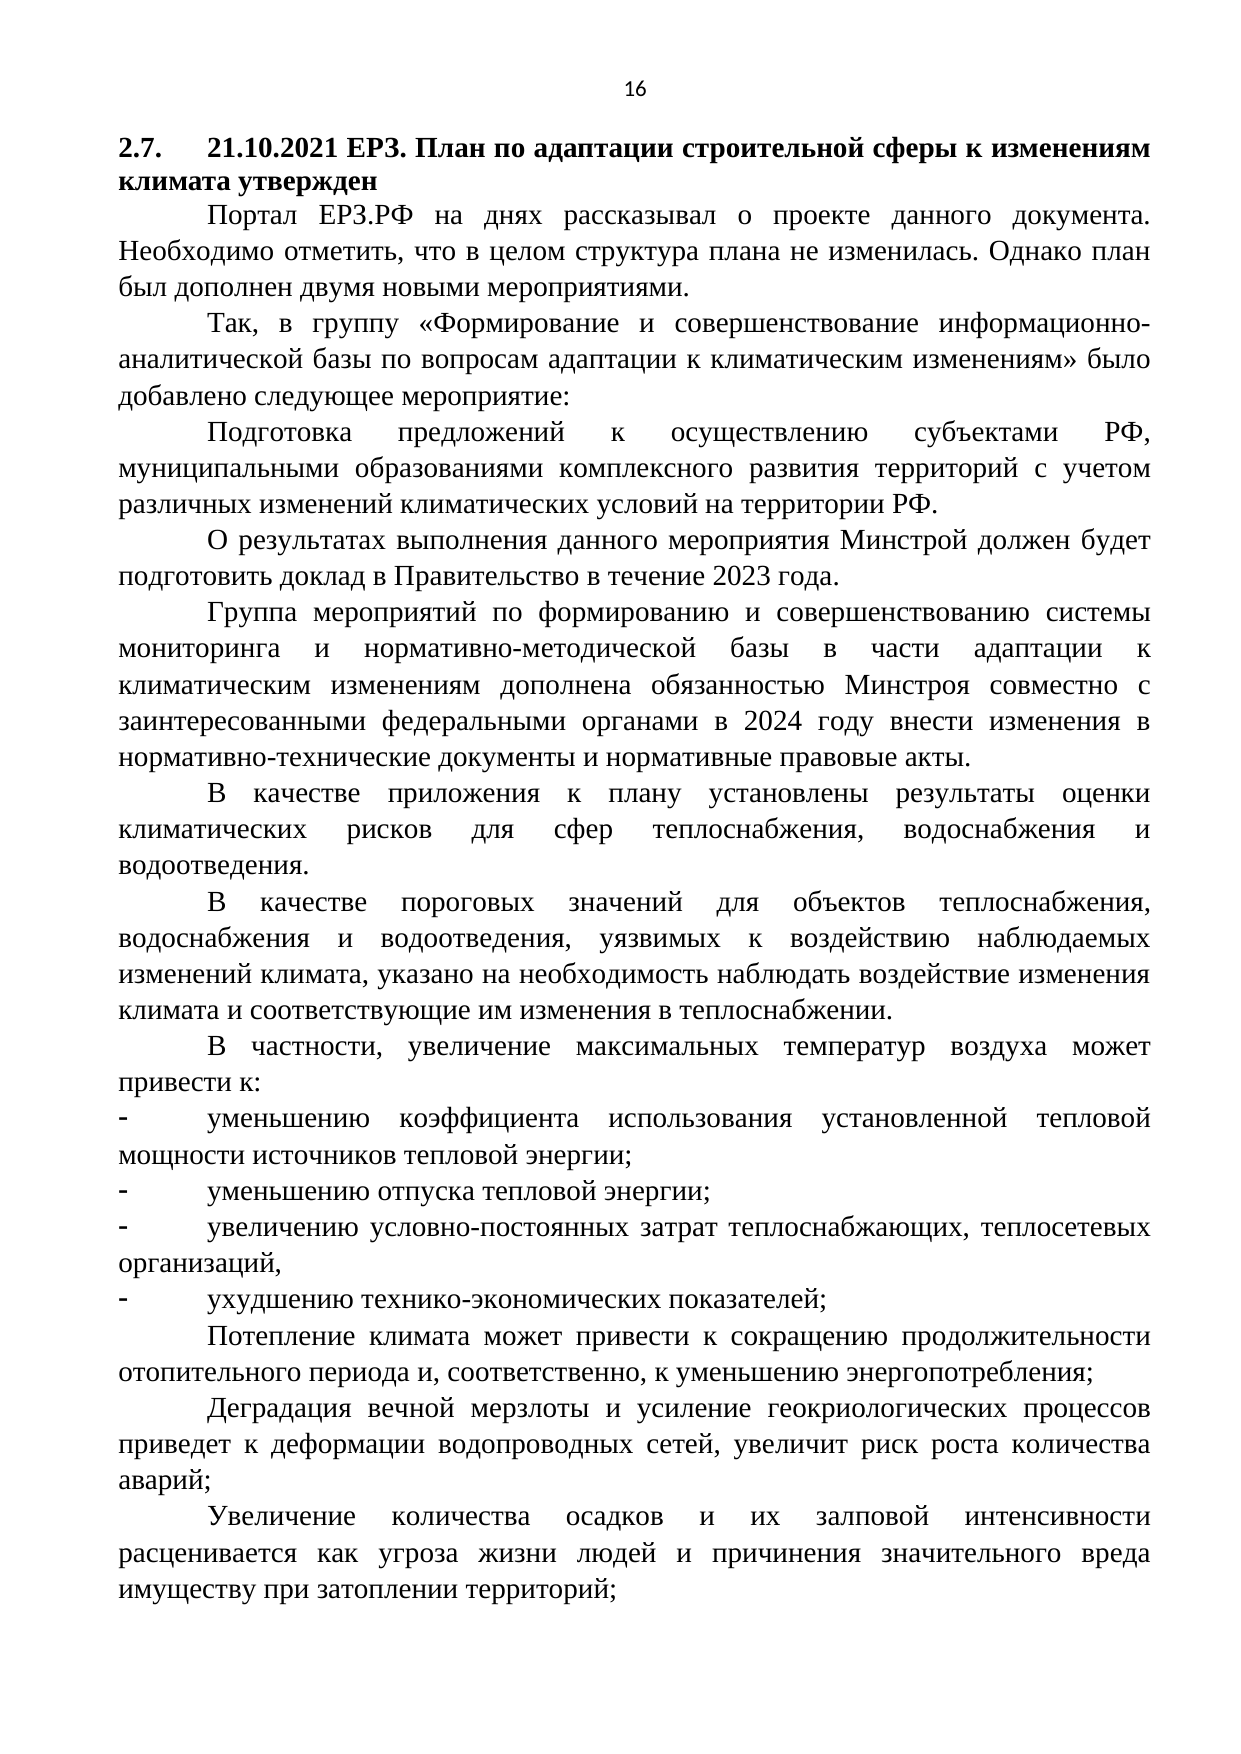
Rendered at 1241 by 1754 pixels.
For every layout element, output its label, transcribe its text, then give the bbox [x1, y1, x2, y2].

list ухудшению технико-экономических показателей; [118, 1282, 1152, 1315]
text О результатах выполнения данного мероприятия Минстрой должен будет подготовить доклад в Правительство в течение 2023 года. [118, 522, 1152, 592]
subtitle 21.10.2021 ЕРЗ. План по адаптации строительной сферы к изменениям климата утвержден [118, 130, 1152, 197]
text Портал ЕРЗ.РФ на днях рассказывал о проекте данного документа. Необходимо отметить, что в целом структура плана не изменилась. Однако план был дополнен двумя новыми мероприятиями. [118, 197, 1152, 303]
text Подготовка предложений к осуществлению субъектами РФ, муниципальными образованиями комплексного развития территорий с учетом различных изменений климатических условий на территории РФ. [118, 414, 1152, 519]
text В качестве приложения к плану установлены результаты оценки климатических рисков для сфер теплоснабжения, водоснабжения и водоотведения. [118, 775, 1152, 881]
list увеличению условно-постоянных затрат теплоснабжающих, теплосетевых организаций, [118, 1209, 1152, 1279]
text Увеличение количества осадков и их залповой интенсивности расценивается как угроза жизни людей и причинения значительного вреда имуществу при затоплении территорий; [118, 1498, 1152, 1604]
text Деградация вечной мерзлоты и усиление геокриологических процессов приведет к деформации водопроводных сетей, увеличит риск роста количества аварий; [118, 1390, 1152, 1496]
text Так, в группу «Формирование и совершенствование информационно-аналитической базы по вопросам адаптации к климатическим изменениям» было добавлено следующее мероприятие: [118, 305, 1152, 411]
list уменьшению отпуска тепловой энергии; [118, 1173, 1152, 1207]
list уменьшению коэффициента использования установленной тепловой мощности источников тепловой энергии; [118, 1101, 1152, 1170]
text Группа мероприятий по формированию и совершенствованию системы мониторинга и нормативно-методической базы в части адаптации к климатическим изменениям дополнена обязанностью Минстроя совместно с заинтересованными федеральными органами в 2024 году внести изменения в нормативно-технические документы и нормативные правовые акты. [118, 594, 1152, 773]
text В частности, увеличение максимальных температур воздуха может привести к: [118, 1028, 1152, 1098]
text В качестве пороговых значений для объектов теплоснабжения, водоснабжения и водоотведения, уязвимых к воздействию наблюдаемых изменений климата, указано на необходимость наблюдать воздействие изменения климата и соответствующие им изменения в теплоснабжении. [118, 884, 1152, 1026]
text Потепление климата может привести к сокращению продолжительности отопительного периода и, соответственно, к уменьшению энергопотребления; [118, 1318, 1152, 1387]
